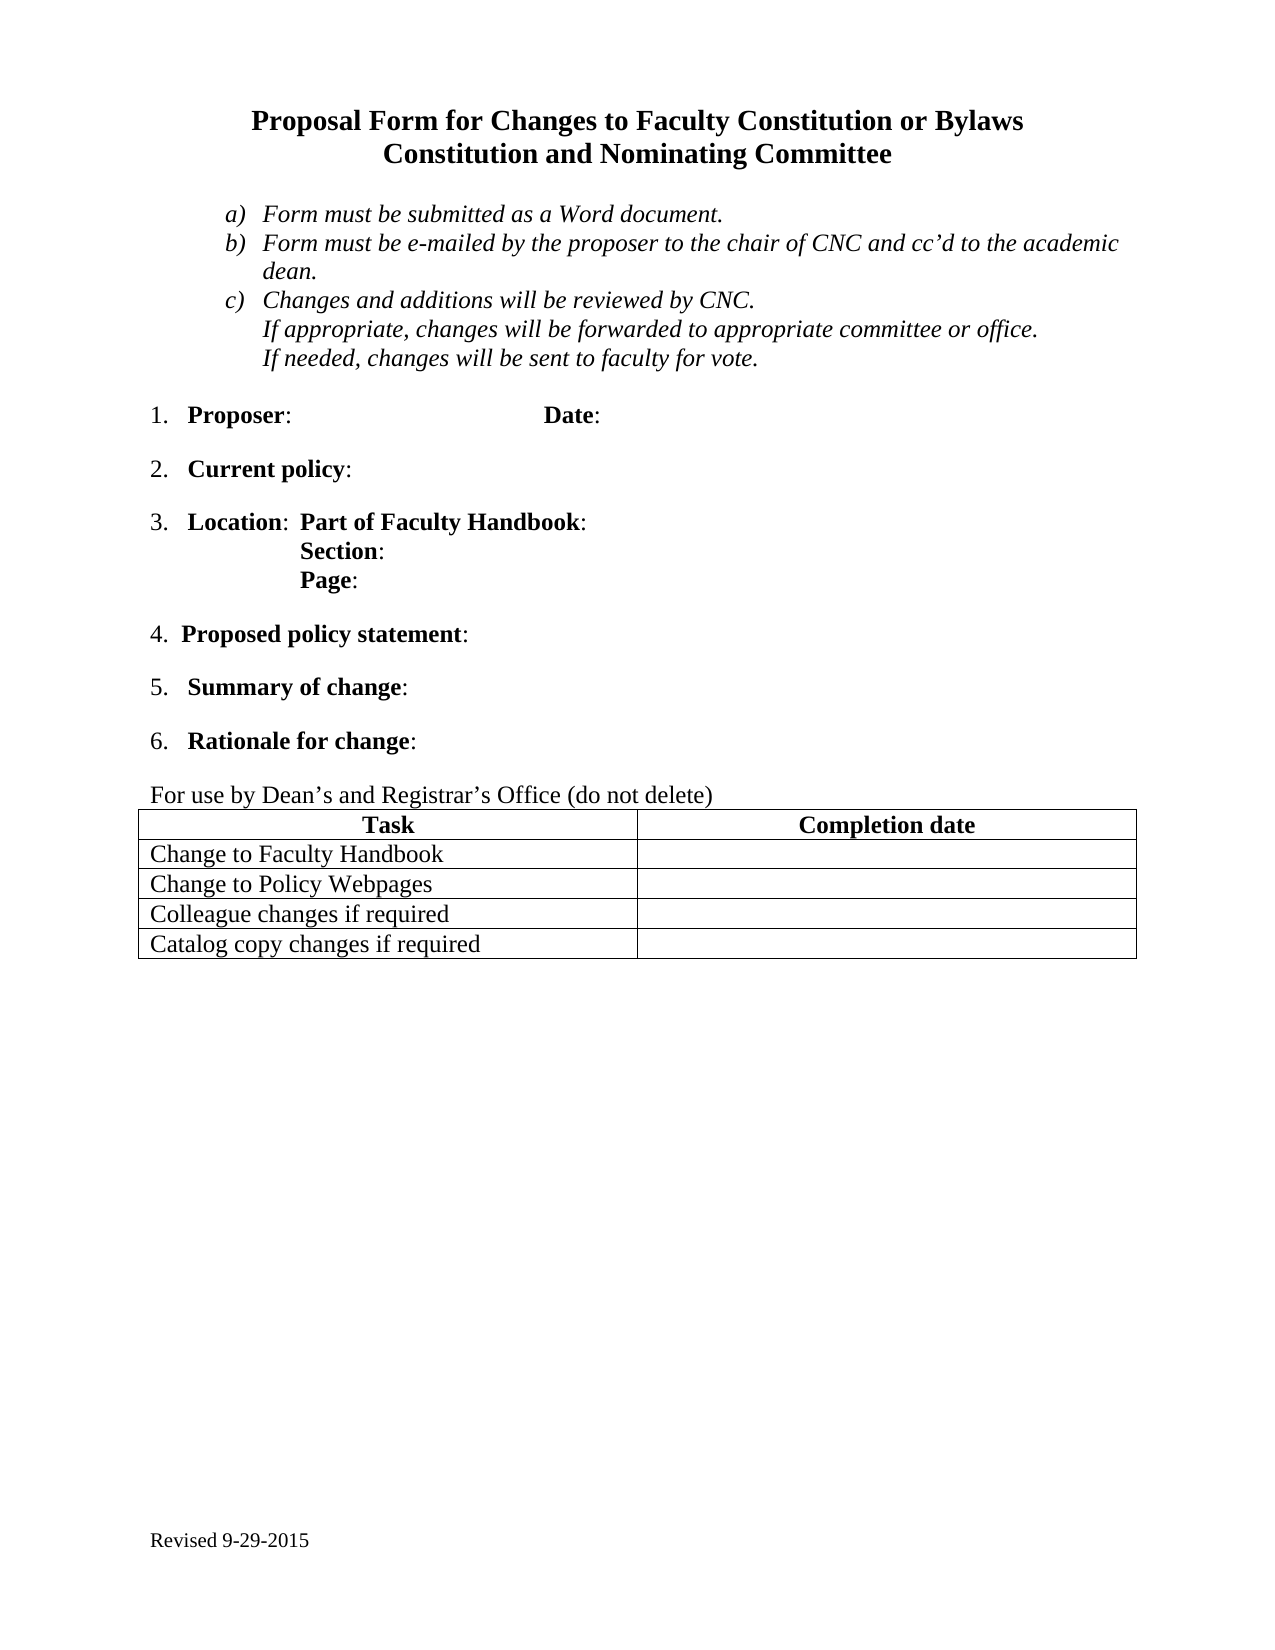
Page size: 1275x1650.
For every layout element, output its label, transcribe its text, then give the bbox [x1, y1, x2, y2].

text 3. Location: Part of Faculty Handbook: Section: Page: [150, 507, 1125, 594]
table_cell Change to Faculty Handbook [139, 840, 637, 868]
text For use by Dean’s and Registrar’s Office (do not delete) [150, 780, 1125, 809]
text 6. Rationale for change: [150, 726, 1125, 755]
text 4. Proposed policy statement: [150, 619, 1125, 647]
table_cell Catalog copy changes if required [139, 929, 637, 958]
table_cell Change to Policy Webpages [139, 869, 637, 898]
table_cell Colleague changes if required [139, 899, 637, 928]
list Form must be e-mailed by the proposer to the chair of CNC and cc’d to the academic dean. [225, 228, 1125, 285]
text 2. Current policy: [150, 454, 1125, 482]
text Constitution and Nominating Committee [150, 137, 1125, 170]
list Changes and additions will be reviewed by CNC. If appropriate, changes will be forwarded to appropriate committee or office. If needed, changes will be sent to faculty for vote. [225, 285, 1125, 400]
table_header Task [139, 810, 637, 838]
list Form must be submitted as a Word document. [225, 199, 1125, 228]
table_cell [638, 869, 1136, 898]
text 5. Summary of change: [150, 672, 1125, 701]
text Proposal Form for Changes to Faculty Constitution or Bylaws [150, 103, 1125, 137]
text 1. Proposer: Date: [150, 400, 1125, 429]
table_header Completion date [638, 810, 1136, 838]
table_cell [638, 840, 1136, 868]
table_cell [638, 929, 1136, 958]
table_cell [638, 899, 1136, 928]
